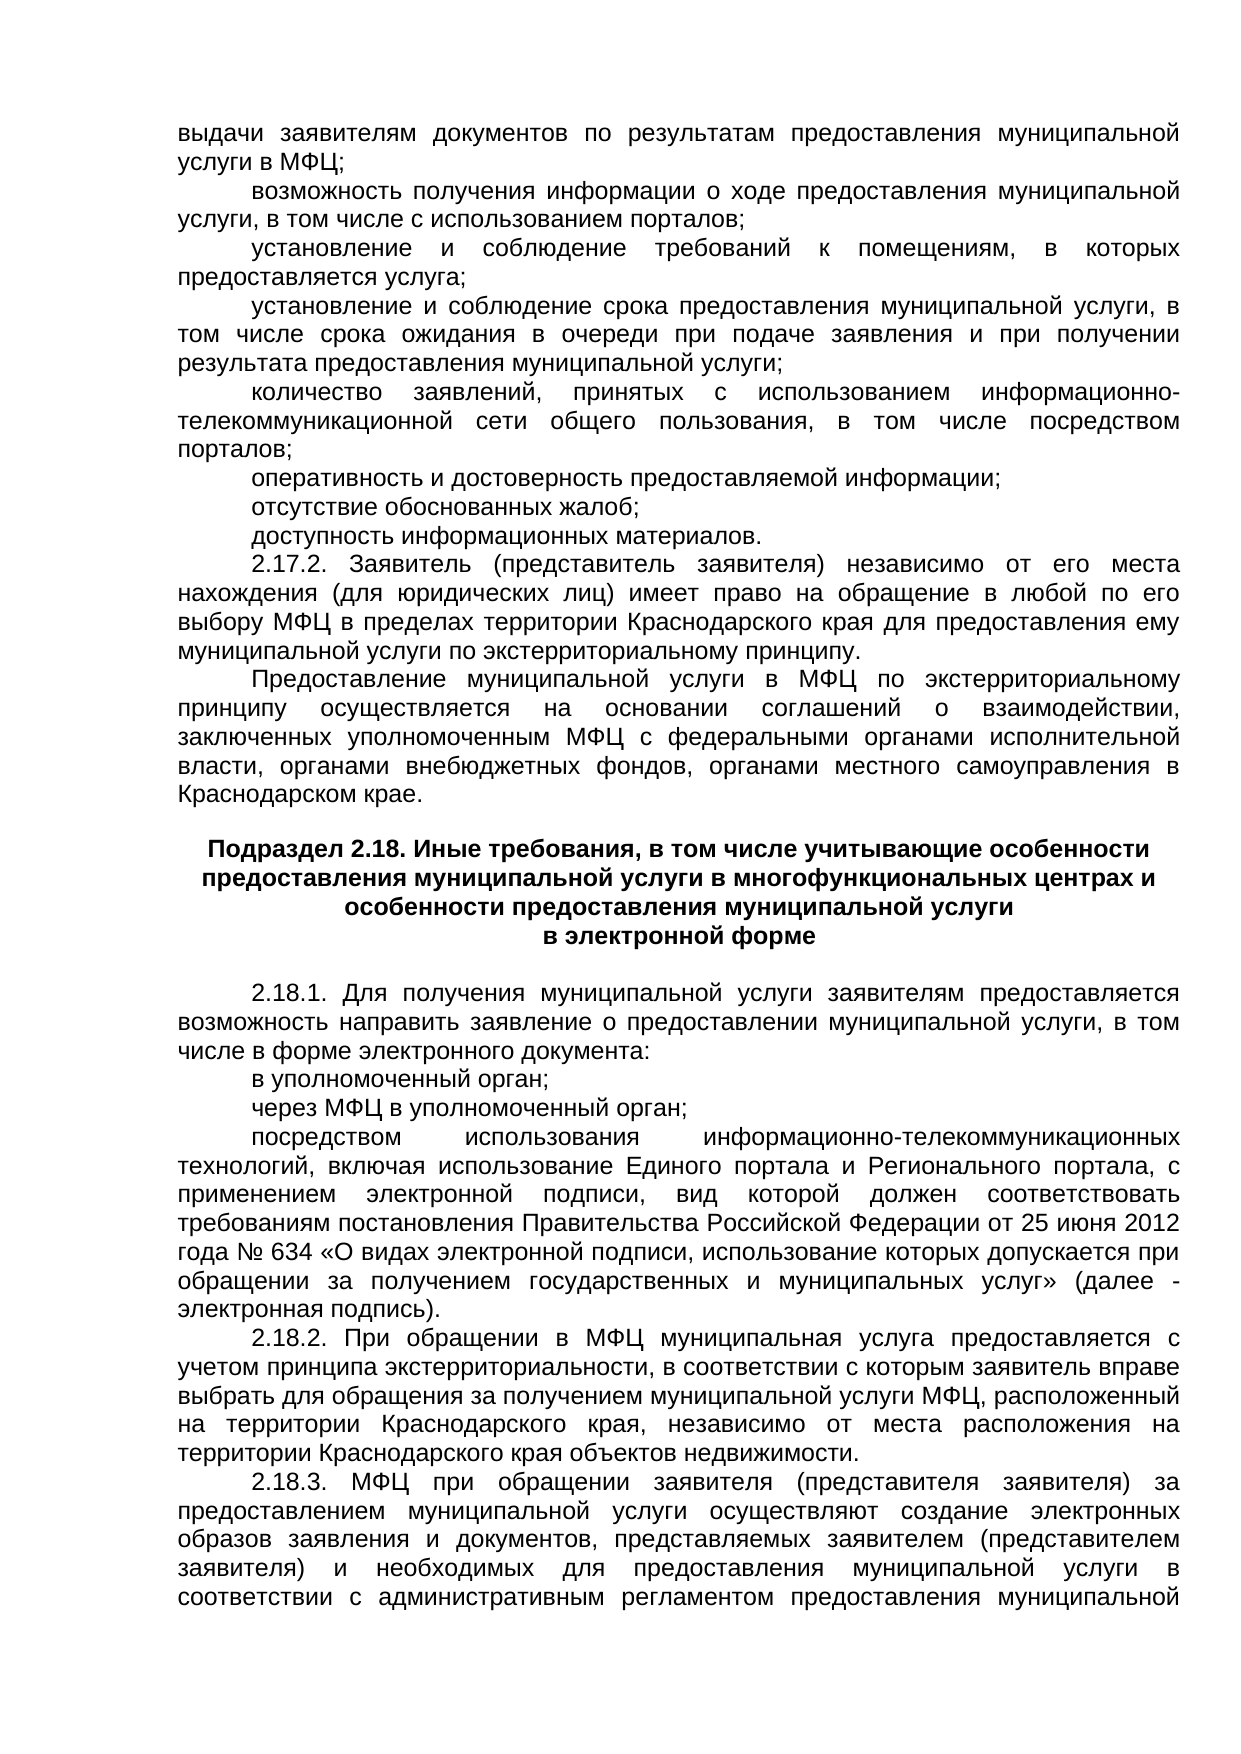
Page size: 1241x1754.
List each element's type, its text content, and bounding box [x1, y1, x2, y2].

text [177, 118, 1181, 176]
text установление и соблюдение срока предоставления муниципальной услуги, в том числе срока ожидания в очереди при подаче заявления и при получении результата предоставления муниципальной услуги; [177, 291, 1181, 377]
text Предоставление муниципальной услуги в МФЦ по экстерриториальному принципу осуществляется на основании соглашений о взаимодействии, заключенных уполномоченным МФЦ с федеральными органами исполнительной власти, органами внебюджетных фондов, органами местного самоуправления в Краснодарском крае. [177, 664, 1181, 808]
text в уполномоченный орган; [177, 1064, 1181, 1093]
text через МФЦ в уполномоченный орган; [177, 1093, 1181, 1122]
text 2.18.2. При обращении в МФЦ муниципальная услуга предоставляется с учетом принципа экстерриториальности, в соответствии с которым заявитель вправе выбрать для обращения за получением муниципальной услуги МФЦ, расположенный на территории Краснодарского края, независимо от места расположения на территории Краснодарского края объектов недвижимости. [177, 1323, 1181, 1467]
text количество заявлений, принятых с использованием информационно-телекоммуникационной сети общего пользования, в том числе посредством порталов; [177, 377, 1181, 463]
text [177, 1467, 1181, 1611]
text оперативность и достоверность предоставляемой информации; [177, 463, 1181, 492]
text 2.18.1. Для получения муниципальной услуги заявителям предоставляется возможность направить заявление о предоставлении муниципальной услуги, в том числе в форме электронного документа: [177, 978, 1181, 1064]
text возможность получения информации о ходе предоставления муниципальной услуги, в том числе с использованием порталов; [177, 176, 1181, 233]
text установление и соблюдение требований к помещениям, в которых предоставляется услуга; [177, 233, 1181, 291]
text Подраздел 2.18. Иные требования, в том числе учитывающие особенности предоставления муниципальной услуги в многофункциональных центрах и особенности предоставления муниципальной услуги [177, 834, 1181, 921]
text посредством использования информационно-телекоммуникационных технологий, включая использование Единого портала и Регионального портала, с применением электронной подписи, вид которой должен соответствовать требованиям постановления Правительства Российской Федерации от 25 июня 2012 года № 634 «О видах электронной подписи, использование которых допускается при обращении за получением государственных и муниципальных услуг» (далее - электронная подпись). [177, 1122, 1181, 1323]
text 2.17.2. Заявитель (представитель заявителя) независимо от его места нахождения (для юридических лиц) имеет право на обращение в любой по его выбору МФЦ в пределах территории Краснодарского края для предоставления ему муниципальной услуги по экстерриториальному принципу. [177, 549, 1181, 664]
text доступность информационных материалов. [177, 521, 1181, 549]
text отсутствие обоснованных жалоб; [177, 492, 1181, 521]
text в электронной форме [177, 921, 1181, 949]
